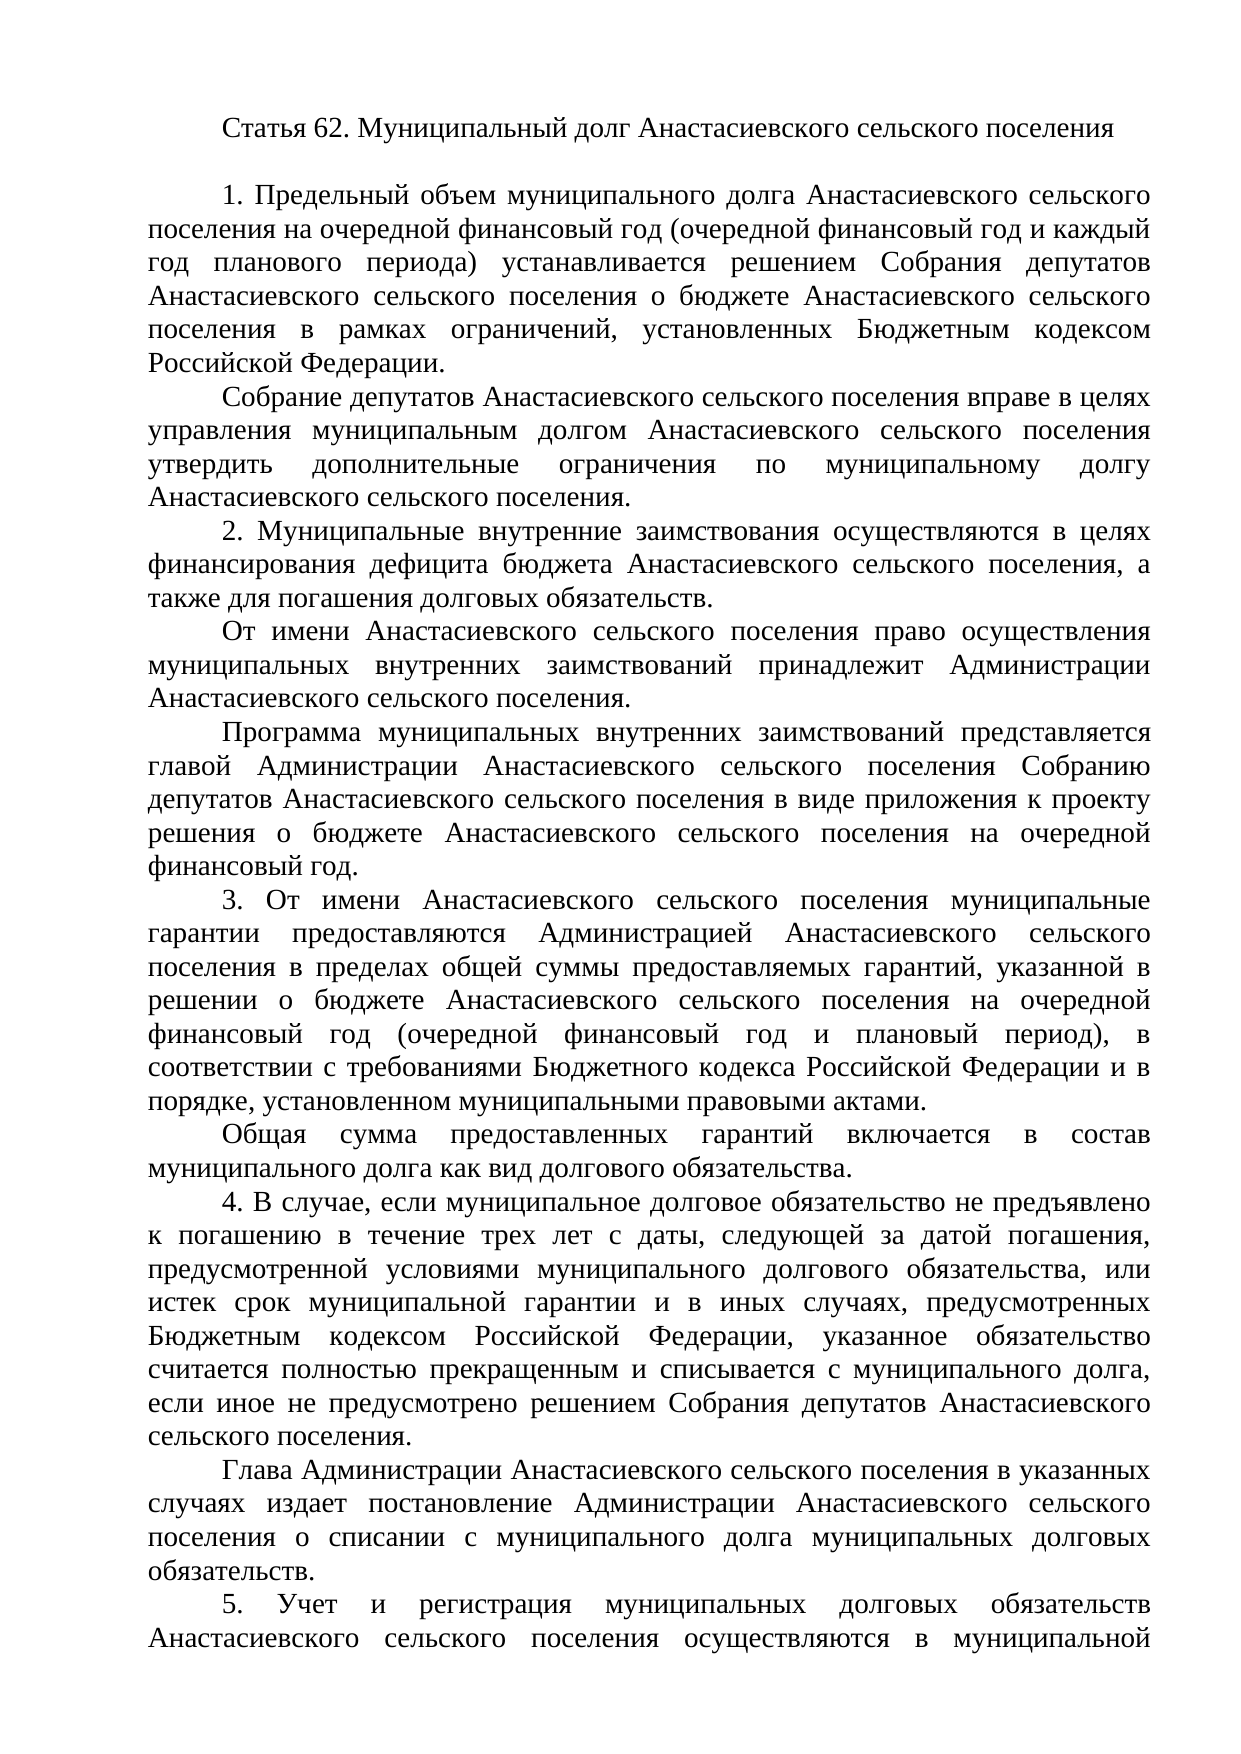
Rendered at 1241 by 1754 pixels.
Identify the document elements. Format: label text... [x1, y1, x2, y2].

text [148, 1586, 1152, 1653]
text Собрание депутатов Анастасиевского сельского поселения вправе в целях управления муниципальным долгом Анастасиевского сельского поселения утвердить дополнительные ограничения по муниципальному долгу Анастасиевского сельского поселения. [148, 379, 1152, 513]
text 2. Муниципальные внутренние заимствования осуществляются в целях финансирования дефицита бюджета Анастасиевского сельского поселения, а также для погашения долговых обязательств. [148, 513, 1152, 613]
text От имени Анастасиевского сельского поселения право осуществления муниципальных внутренних заимствований принадлежит Администрации Анастасиевского сельского поселения. [148, 613, 1152, 714]
text Программа муниципальных внутренних заимствований представляется главой Администрации Анастасиевского сельского поселения Собранию депутатов Анастасиевского сельского поселения в виде приложения к проекту решения о бюджете Анастасиевского сельского поселения на очередной финансовый год. [148, 714, 1152, 882]
text Статья 62. Муниципальный долг Анастасиевского сельского поселения [148, 110, 1152, 144]
text Общая сумма предоставленных гарантий включается в состав муниципального долга как вид долгового обязательства. [148, 1117, 1152, 1184]
text 3. От имени Анастасиевского сельского поселения муниципальные гарантии предоставляются Администрацией Анастасиевского сельского поселения в пределах общей суммы предоставляемых гарантий, указанной в решении о бюджете Анастасиевского сельского поселения на очередной финансовый год (очередной финансовый год и плановый период), в соответствии с требованиями Бюджетного кодекса Российской Федерации и в порядке, установленном муниципальными правовыми актами. [148, 882, 1152, 1117]
text 1. Предельный объем муниципального долга Анастасиевского сельского поселения на очередной финансовый год (очередной финансовый год и каждый год планового периода) устанавливается решением Собрания депутатов Анастасиевского сельского поселения о бюджете Анастасиевского сельского поселения в рамках ограничений, установленных Бюджетным кодексом Российской Федерации. [148, 177, 1152, 379]
text Глава Администрации Анастасиевского сельского поселения в указанных случаях издает постановление Администрации Анастасиевского сельского поселения о списании с муниципального долга муниципальных долговых обязательств. [148, 1452, 1152, 1586]
text 4. В случае, если муниципальное долговое обязательство не предъявлено к погашению в течение трех лет с даты, следующей за датой погашения, предусмотренной условиями муниципального долгового обязательства, или истек срок муниципальной гарантии и в иных случаях, предусмотренных Бюджетным кодексом Российской Федерации, указанное обязательство считается полностью прекращенным и списывается с муниципального долга, если иное не предусмотрено решением Собрания депутатов Анастасиевского сельского поселения. [148, 1184, 1152, 1452]
